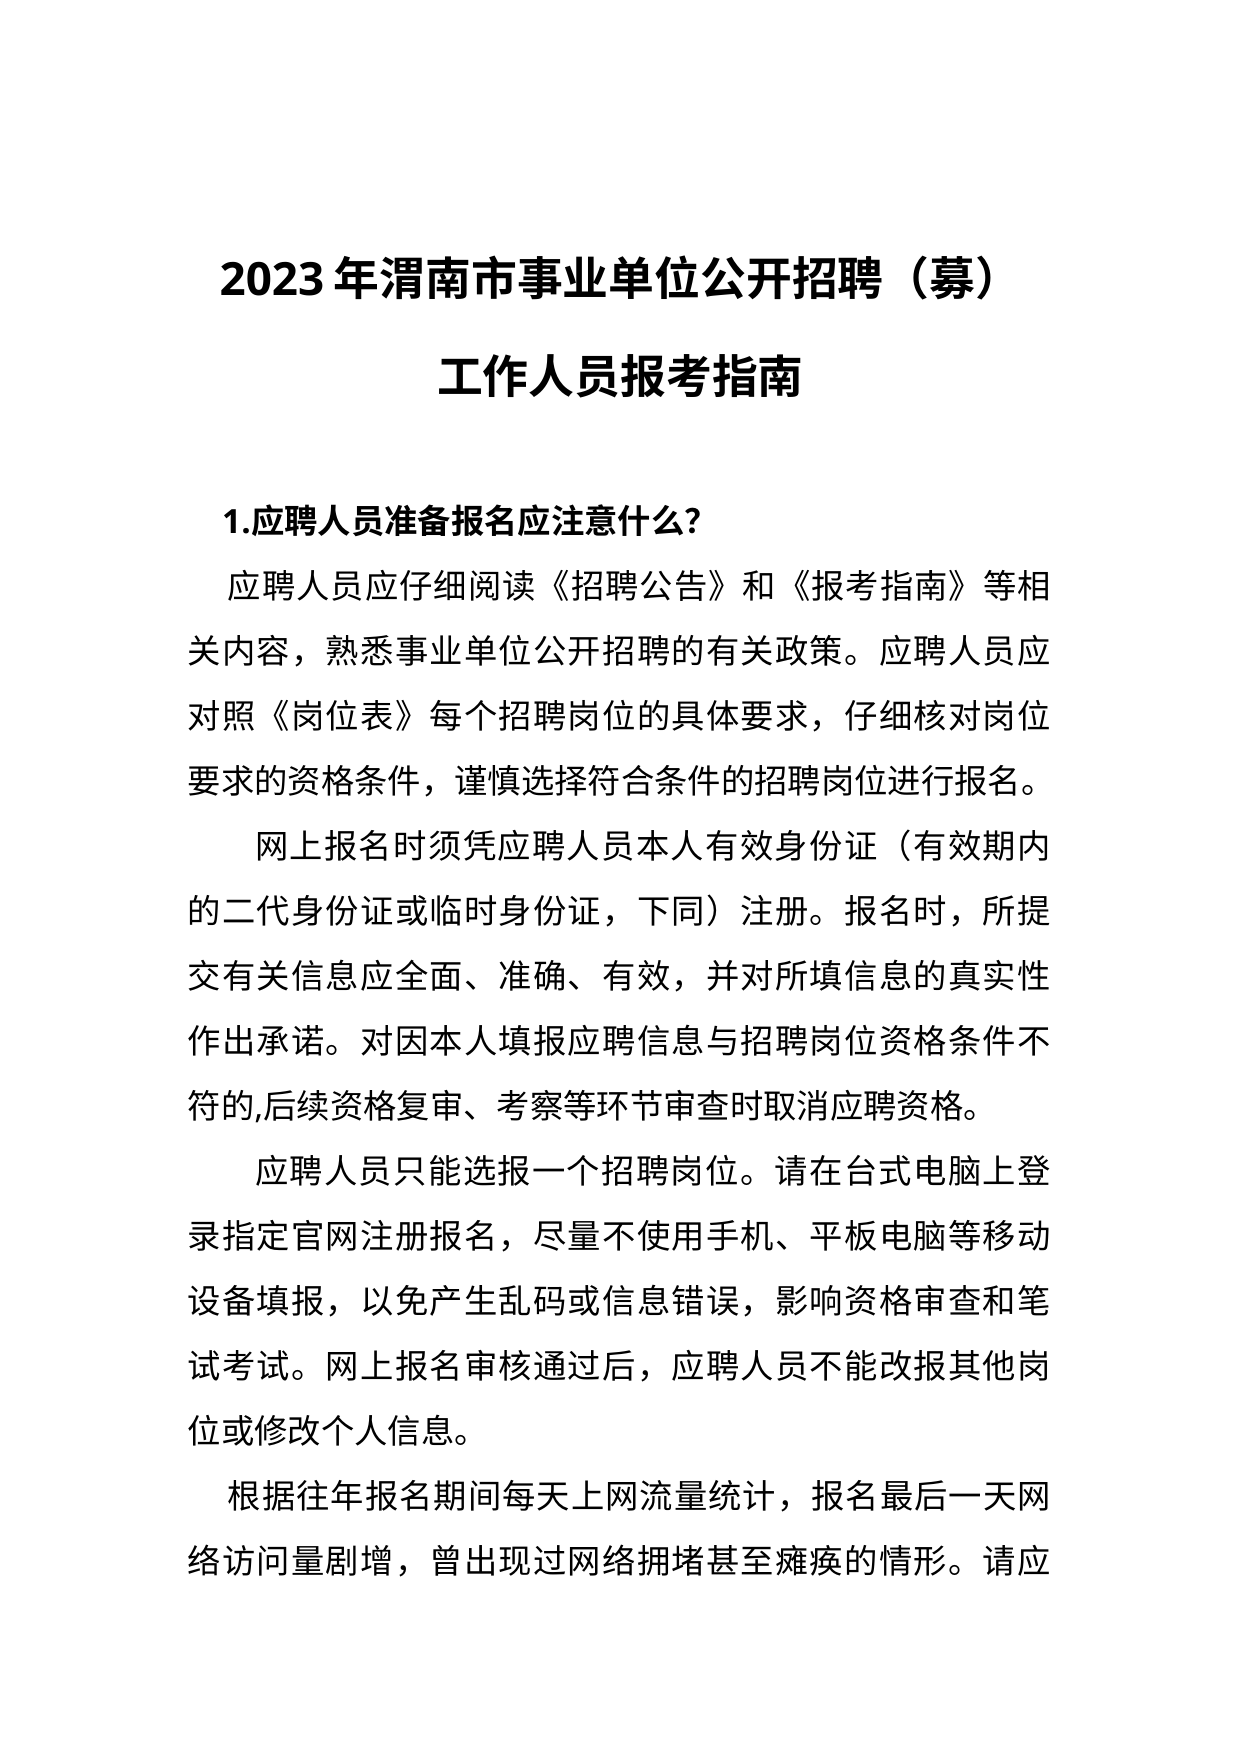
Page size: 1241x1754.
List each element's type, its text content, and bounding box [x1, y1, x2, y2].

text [187, 1462, 1053, 1592]
text 应聘人员应仔细阅读《招聘公告》和《报考指南》等相关内容，熟悉事业单位公开招聘的有关政策。应聘人员应对照《岗位表》每个招聘岗位的具体要求，仔细核对岗位要求的资格条件，谨慎选择符合条件的招聘岗位进行报名。 [187, 552, 1053, 812]
text 1.应聘人员准备报名应注意什么？ [187, 487, 1053, 552]
text 网上报名时须凭应聘人员本人有效身份证（有效期内的二代身份证或临时身份证，下同）注册。报名时，所提交有关信息应全面、准确、有效，并对所填信息的真实性作出承诺。对因本人填报应聘信息与招聘岗位资格条件不符的,后续资格复审、考察等环节审查时取消应聘资格。 [187, 812, 1053, 1137]
text 2023年渭南市事业单位公开招聘（募） [187, 227, 1053, 324]
text 应聘人员只能选报一个招聘岗位。请在台式电脑上登录指定官网注册报名，尽量不使用手机、平板电脑等移动设备填报，以免产生乱码或信息错误，影响资格审查和笔试考试。网上报名审核通过后，应聘人员不能改报其他岗位或修改个人信息。 [187, 1137, 1053, 1462]
text 工作人员报考指南 [187, 324, 1053, 422]
